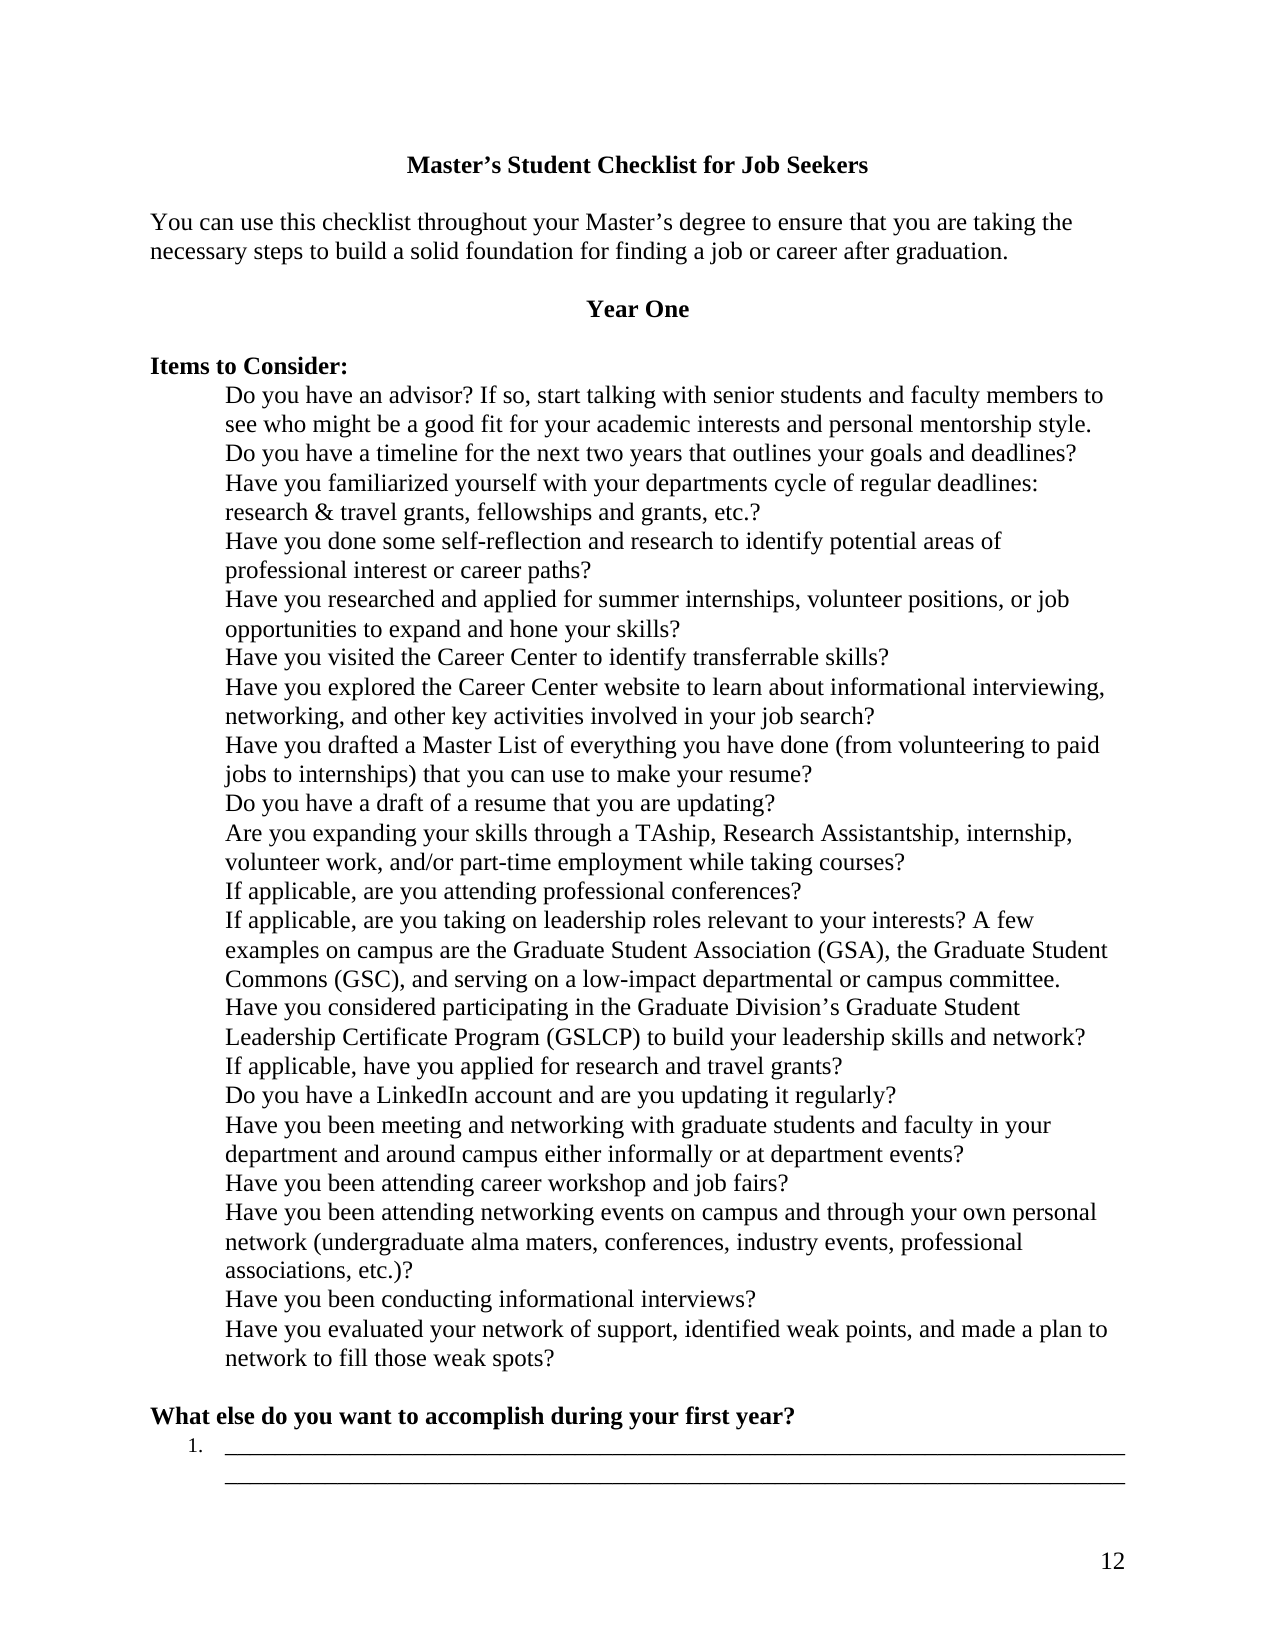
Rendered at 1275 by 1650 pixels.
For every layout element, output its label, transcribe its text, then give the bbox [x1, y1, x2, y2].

text Items to Consider: [150, 351, 1125, 380]
list Do you have an advisor? If so, start talking with senior students and faculty members to see who might be a good fit for your academic interests and personal mentorship style. [187, 380, 1125, 438]
list If applicable, have you applied for research and travel grants? [187, 1051, 1125, 1080]
list Have you been attending networking events on campus and through your own personal network (undergraduate alma maters, conferences, industry events, professional associations, etc.)? [187, 1197, 1125, 1284]
list Have you researched and applied for summer internships, volunteer positions, or job opportunities to expand and hone your skills? [187, 584, 1125, 642]
list Have you drafted a Master List of everything you have done (from volunteering to paid jobs to internships) that you can use to make your resume? [187, 730, 1125, 788]
list Have you been attending career workshop and job fairs? [187, 1168, 1125, 1197]
list If applicable, are you attending professional conferences? [187, 876, 1125, 906]
list Have you explored the Career Center website to learn about informational interviewing, networking, and other key activities involved in your job search? [187, 672, 1125, 730]
list Have you visited the Career Center to identify transferrable skills? [187, 642, 1125, 672]
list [187, 1429, 1125, 1487]
list Are you expanding your skills through a TAship, Research Assistantship, internship, volunteer work, and/or part-time employment while taking courses? [187, 818, 1125, 876]
list Do you have a timeline for the next two years that outlines your goals and deadlines? [187, 438, 1125, 468]
list Have you done some self-reflection and research to identify potential areas of professional interest or career paths? [187, 526, 1125, 584]
text Year One [150, 294, 1125, 322]
text What else do you want to accomplish during your first year? [150, 1401, 1125, 1429]
list Do you have a draft of a resume that you are updating? [187, 788, 1125, 818]
list Have you familiarized yourself with your departments cycle of regular deadlines: research & travel grants, fellowships and grants, etc.? [187, 468, 1125, 526]
list Have you considered participating in the Graduate Division’s Graduate Student Leadership Certificate Program (GSLCP) to build your leadership skills and network? [187, 992, 1125, 1051]
list If applicable, are you taking on leadership roles relevant to your interests? A few examples on campus are the Graduate Student Association (GSA), the Graduate Student Commons (GSC), and serving on a low-impact departmental or campus committee. [187, 906, 1125, 992]
text You can use this checklist throughout your Master’s degree to ensure that you are taking the necessary steps to build a solid foundation for finding a job or career after graduation. [150, 207, 1125, 265]
list Do you have a LinkedIn account and are you updating it regularly? [187, 1080, 1125, 1110]
text Master’s Student Checklist for Job Seekers [150, 150, 1125, 179]
list Have you evaluated your network of support, identified weak points, and made a plan to network to fill those weak spots? [187, 1314, 1125, 1372]
list Have you been meeting and networking with graduate students and faculty in your department and around campus either informally or at department events? [187, 1110, 1125, 1168]
list Have you been conducting informational interviews? [187, 1284, 1125, 1314]
